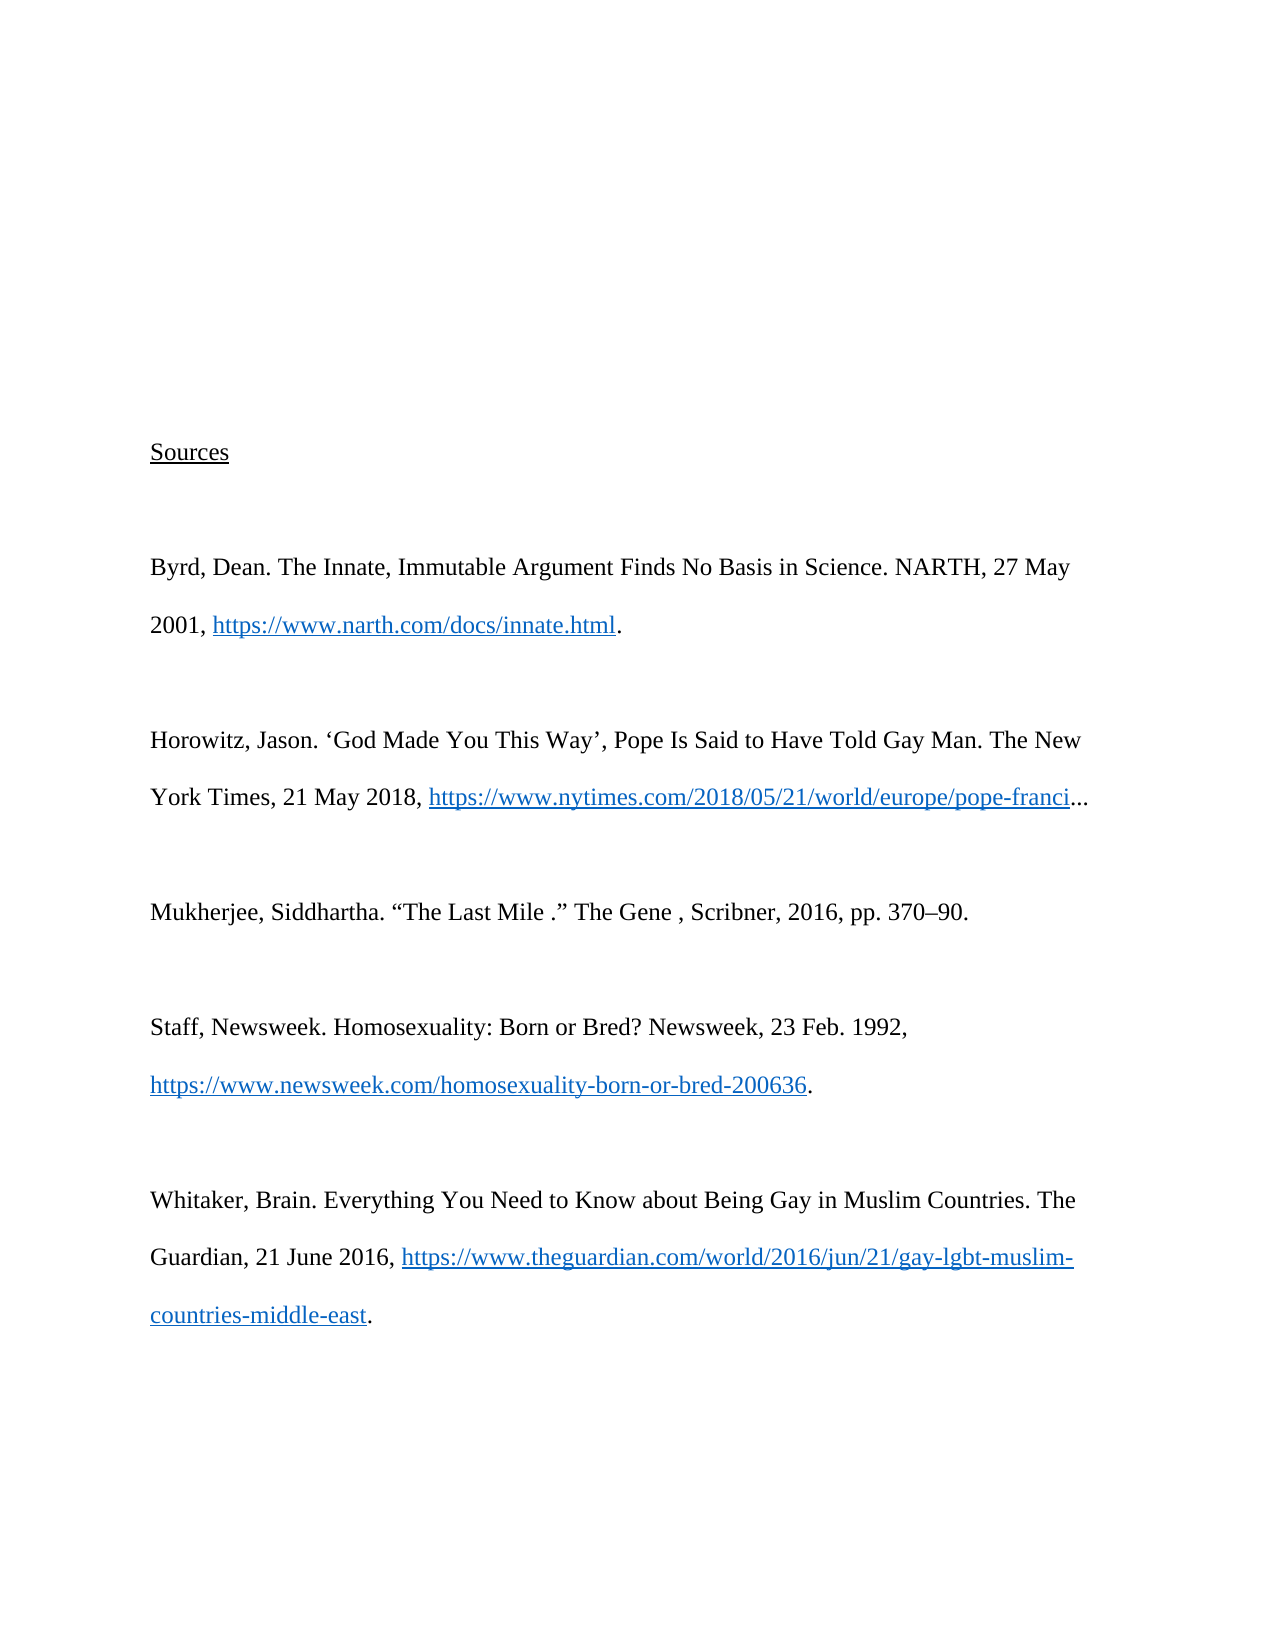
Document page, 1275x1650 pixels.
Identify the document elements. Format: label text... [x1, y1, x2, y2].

text Mukherjee, Siddhartha. “The Last Mile .” The Gene , Scribner, 2016, pp. 370–90. [150, 897, 1125, 926]
text Staff, Newsweek. Homosexuality: Born or Bred? Newsweek, 23 Feb. 1992, https://www.newsweek.com/homosexuality-born-or-bred-200636. [150, 1012, 1125, 1099]
text Whitaker, Brain. Everything You Need to Know about Being Gay in Muslim Countries. The Guardian, 21 June 2016, https://www.theguardian.com/world/2016/jun/21/gay-lgbt-muslim-countries-middle-east. [150, 1185, 1125, 1329]
text Horowitz, Jason. ‘God Made You This Way’, Pope Is Said to Have Told Gay Man. The New York Times, 21 May 2018, https://www.nytimes.com/2018/05/21/world/europe/pope-franci... [150, 725, 1125, 811]
text Sources [150, 437, 1125, 466]
text Byrd, Dean. The Innate, Immutable Argument Finds No Basis in Science. NARTH, 27 May 2001, https://www.narth.com/docs/innate.html. [150, 552, 1125, 639]
